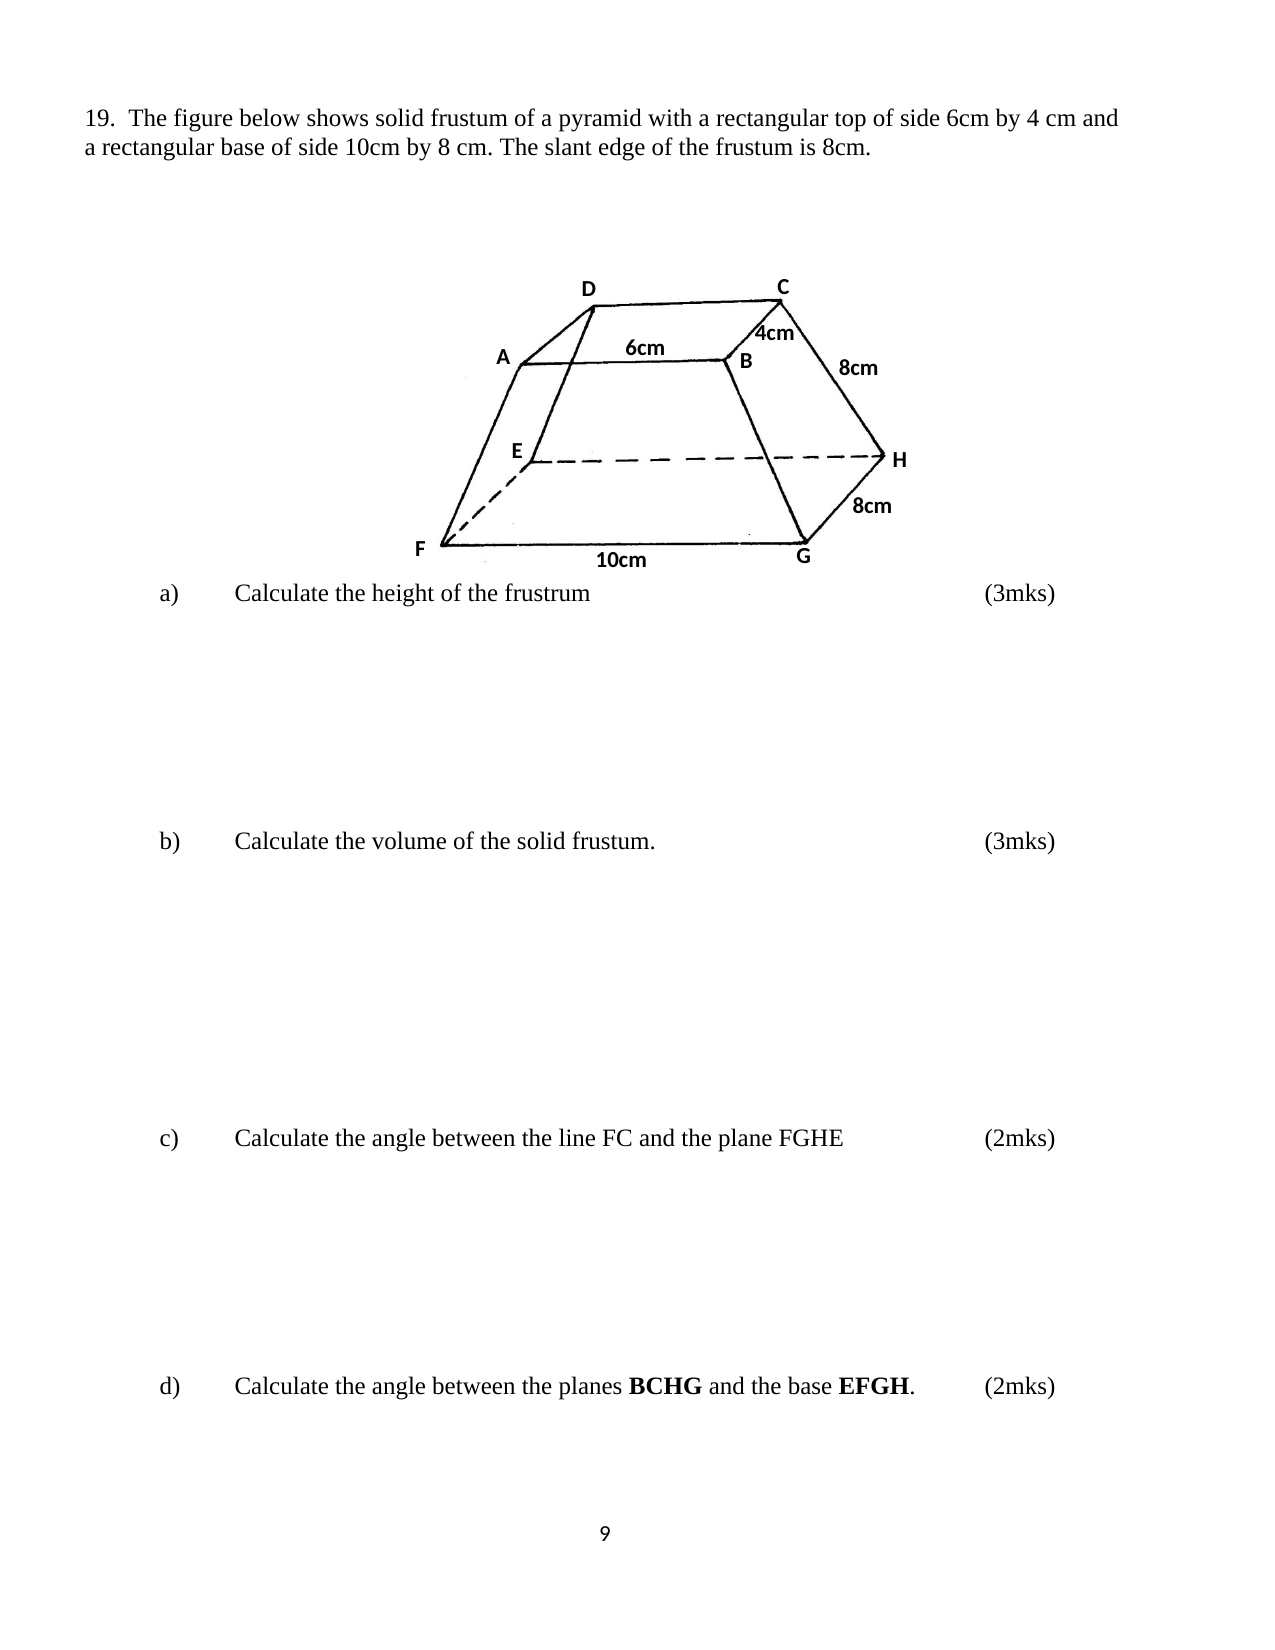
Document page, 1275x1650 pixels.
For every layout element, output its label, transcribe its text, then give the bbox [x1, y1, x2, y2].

text c) Calculate the angle between the line FC and the plane FGHE (2mks) [84, 1123, 1125, 1152]
picture [402, 272, 896, 568]
text 19. The figure below shows solid frustum of a pyramid with a rectangular top of side 6cm by 4 cm and a rectangular base of side 10cm by 8 cm. The slant edge of the frustum is 8cm. [84, 103, 1125, 161]
text b) Calculate the volume of the solid frustum. (3mks) [84, 826, 1125, 855]
text d) Calculate the angle between the planes BCHG and the base EFGH. (2mks) [84, 1371, 1125, 1400]
text a) Calculate the height of the frustrum (3mks) [84, 578, 1125, 607]
